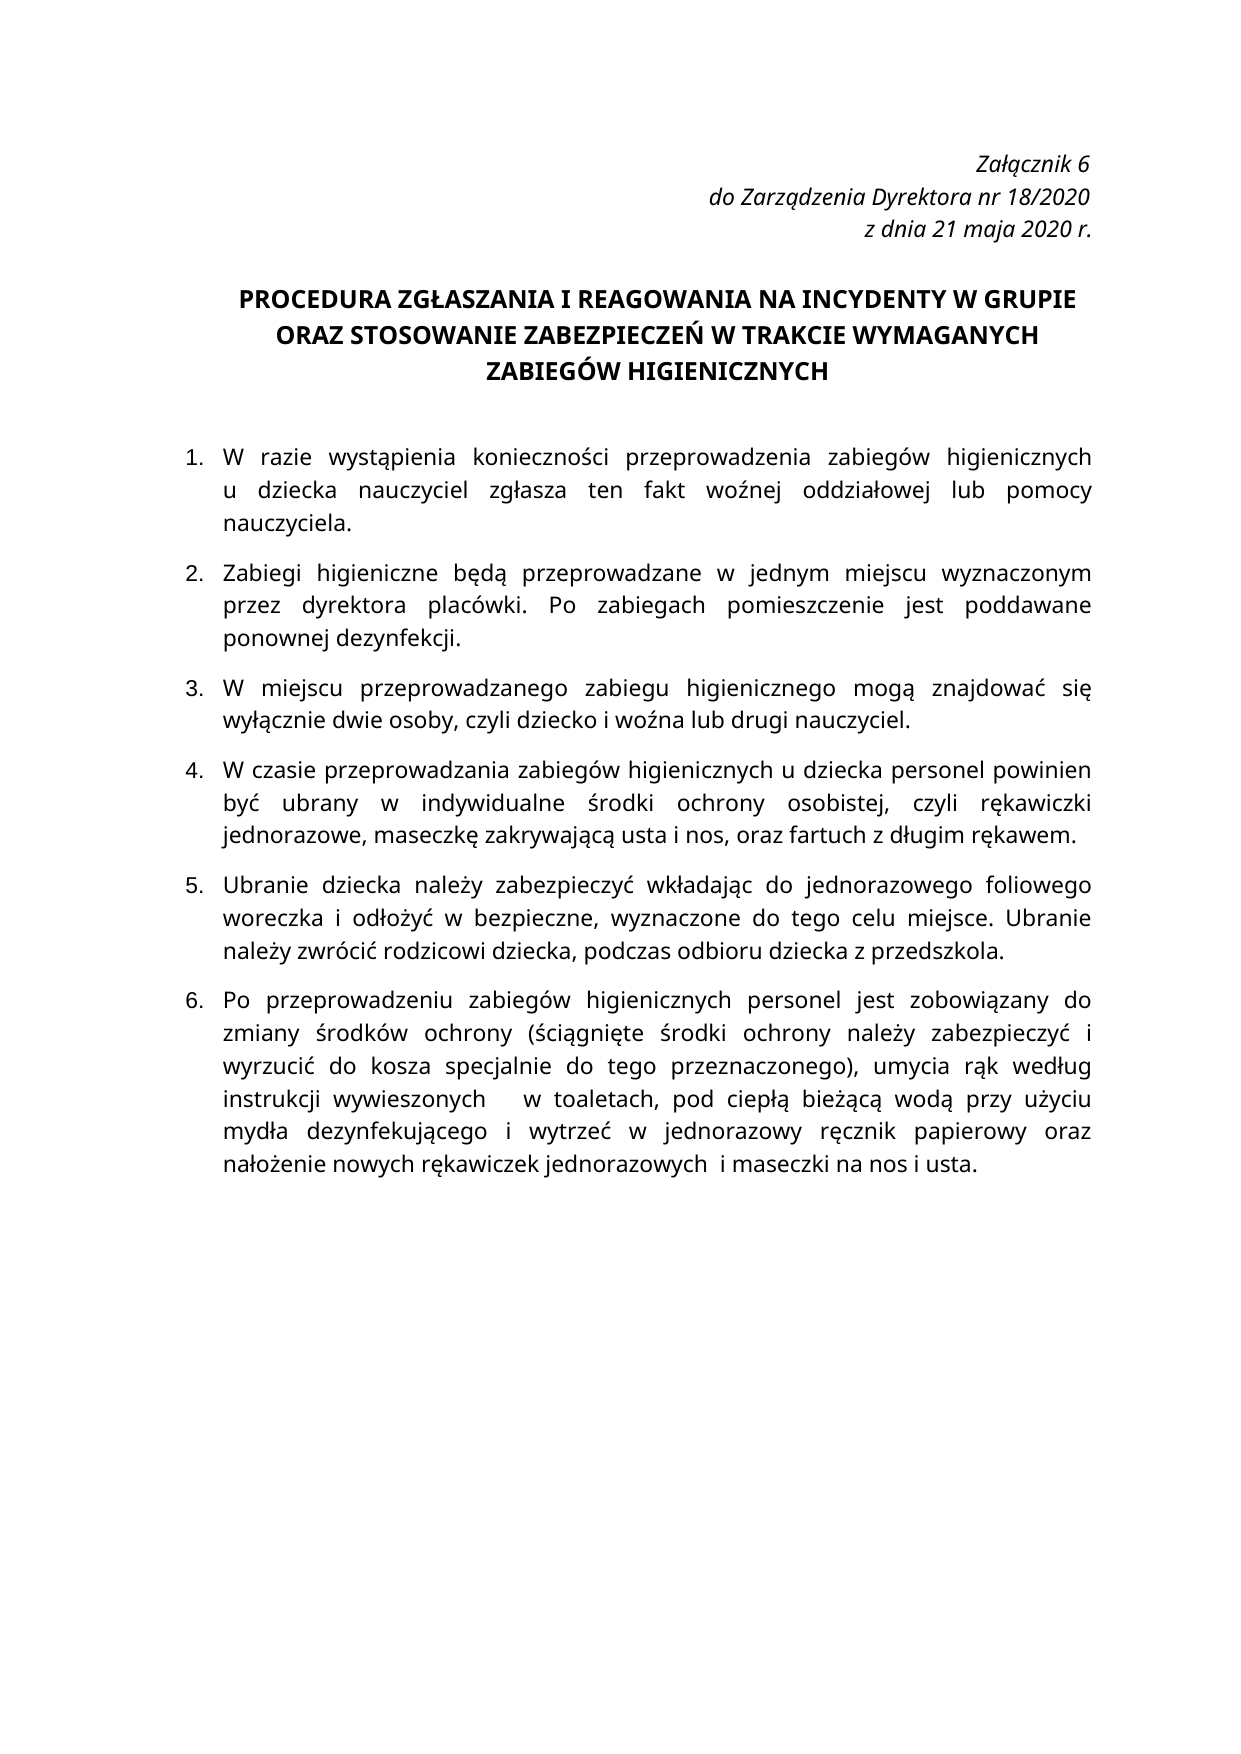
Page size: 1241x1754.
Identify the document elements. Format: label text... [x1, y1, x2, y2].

list W czasie przeprowadzania zabiegów higienicznych u dziecka personel powinien być ubrany w indywidualne środki ochrony osobistej, czyli rękawiczki jednorazowe, maseczkę zakrywającą usta i nos, oraz fartuch z długim rękawem. [185, 754, 1093, 851]
text do Zarządzenia Dyrektora nr 18/2020 [223, 180, 1093, 212]
text z dnia 21 maja 2020 r. [223, 213, 1093, 244]
list W miejscu przeprowadzanego zabiegu higienicznego mogą znajdować się wyłącznie dwie osoby, czyli dziecko i woźna lub drugi nauczyciel. [185, 672, 1093, 736]
text PROCEDURA ZGŁASZANIA I REAGOWANIA NA INCYDENTY W GRUPIE ORAZ STOSOWANIE ZABEZPIECZEŃ W TRAKCIE WYMAGANYCH ZABIEGÓW HIGIENICZNYCH [223, 282, 1093, 387]
list W razie wystąpienia konieczności przeprowadzenia zabiegów higienicznych u dziecka nauczyciel zgłasza ten fakt woźnej oddziałowej lub pomocy nauczyciela. [185, 441, 1093, 538]
list Po przeprowadzeniu zabiegów higienicznych personel jest zobowiązany do zmiany środków ochrony (ściągnięte środki ochrony należy zabezpieczyć i wyrzucić do kosza specjalnie do tego przeznaczonego), umycia rąk według instrukcji wywieszonych w toaletach, pod ciepłą bieżącą wodą przy użyciu mydła dezynfekującego i wytrzeć w jednorazowy ręcznik papierowy oraz nałożenie nowych rękawiczek jednorazowych i maseczki na nos i usta. [185, 984, 1093, 1179]
list Zabiegi higieniczne będą przeprowadzane w jednym miejscu wyznaczonym przez dyrektora placówki. Po zabiegach pomieszczenie jest poddawane ponownej dezynfekcji. [185, 556, 1093, 653]
text Załącznik 6 [223, 148, 1093, 179]
list Ubranie dziecka należy zabezpieczyć wkładając do jednorazowego foliowego woreczka i odłożyć w bezpieczne, wyznaczone do tego celu miejsce. Ubranie należy zwrócić rodzicowi dziecka, podczas odbioru dziecka z przedszkola. [185, 869, 1093, 966]
